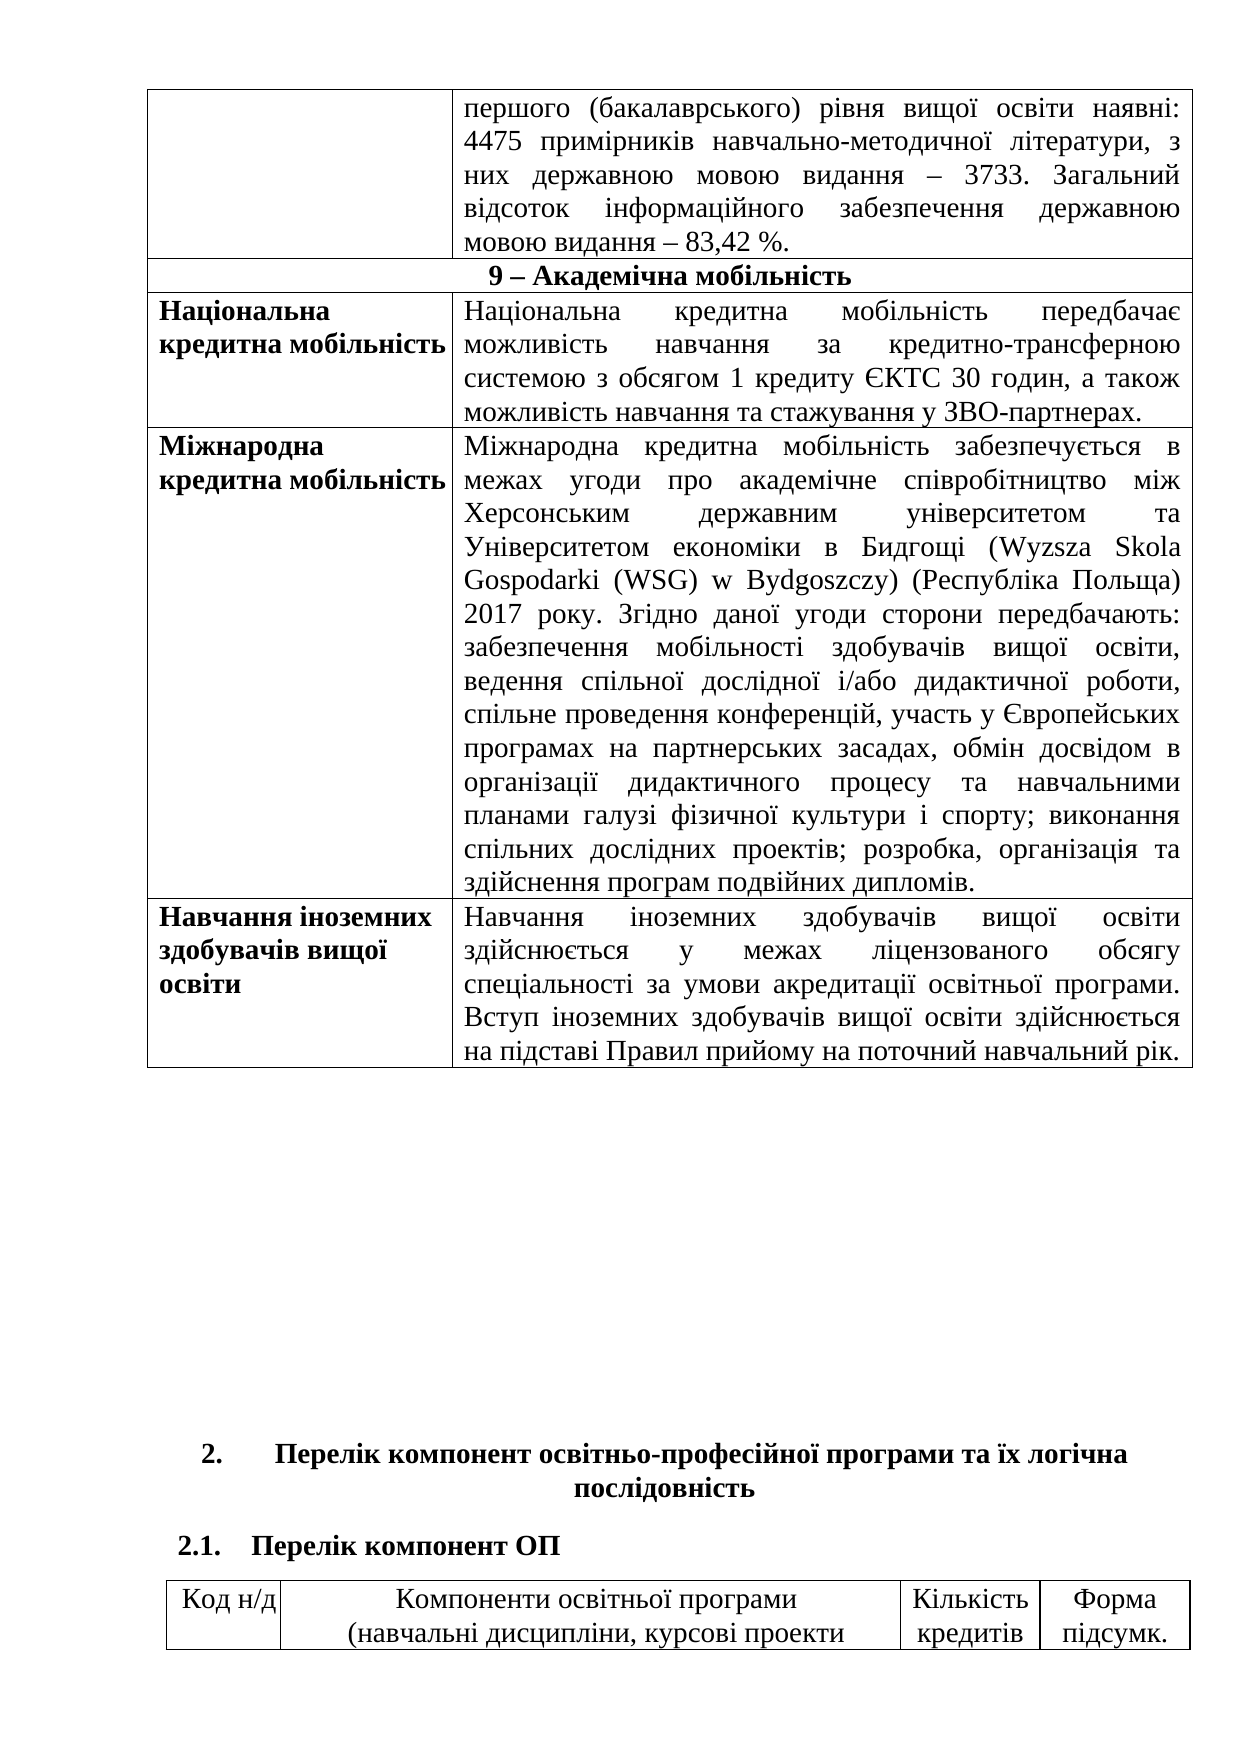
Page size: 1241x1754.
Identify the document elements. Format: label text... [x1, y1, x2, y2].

table_cell 9 – Академічна мобільність [148, 259, 1192, 292]
table_cell Міжнародна кредитна мобільність [148, 428, 452, 898]
table_cell Міжнародна кредитна мобільність забезпечується в межах угоди про академічне співробітництво між Херсонським державним університетом та Університетом економіки в Бидгощі (Wyzsza Skola Gospodarki (WSG) w Bydgoszczy) (Республіка Польща) 2017 року. Згідно даної угоди сторони передбачають: забезпечення мобільності здобувачів вищої освіти, ведення спільної дослідної і/або дидактичної роботи, спільне проведення конференцій, участь у Європейських програмах на партнерських засадах, обмін досвідом в організації дидактичного процесу та навчальними планами галузі фізичної культури і спорту; виконання спільних дослідних проектів; розробка, організація та здійснення програм подвійних дипломів. [453, 428, 1192, 898]
table_header Кількість кредитів [901, 1581, 1039, 1648]
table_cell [453, 90, 1192, 257]
table_header Код н/д [167, 1581, 280, 1648]
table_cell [148, 90, 452, 257]
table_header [281, 1581, 900, 1648]
table_cell Національна кредитна мобільність [148, 293, 452, 427]
table_cell Навчання іноземних здобувачів вищої освіти здійснюється у межах ліцензованого обсягу спеціальності за умови акредитації освітньої програми. Вступ іноземних здобувачів вищої освіти здійснюється на підставі Правил прийому на поточний навчальний рік. [453, 899, 1192, 1067]
table_cell Національна кредитна мобільність передбачає можливість навчання за кредитно-трансферною системою з обсягом 1 кредиту ЄКТС 30 годин, а також можливість навчання та стажування у ЗВО-партнерах. [453, 293, 1192, 427]
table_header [1041, 1581, 1189, 1648]
table_cell Навчання іноземних здобувачів вищої освіти [148, 899, 452, 1067]
text 2.1. Перелік компонент ОП [177, 1528, 1152, 1561]
text 2. Перелік компонент освітньо-професійної програми та їх логічна послідовність [177, 1437, 1152, 1504]
